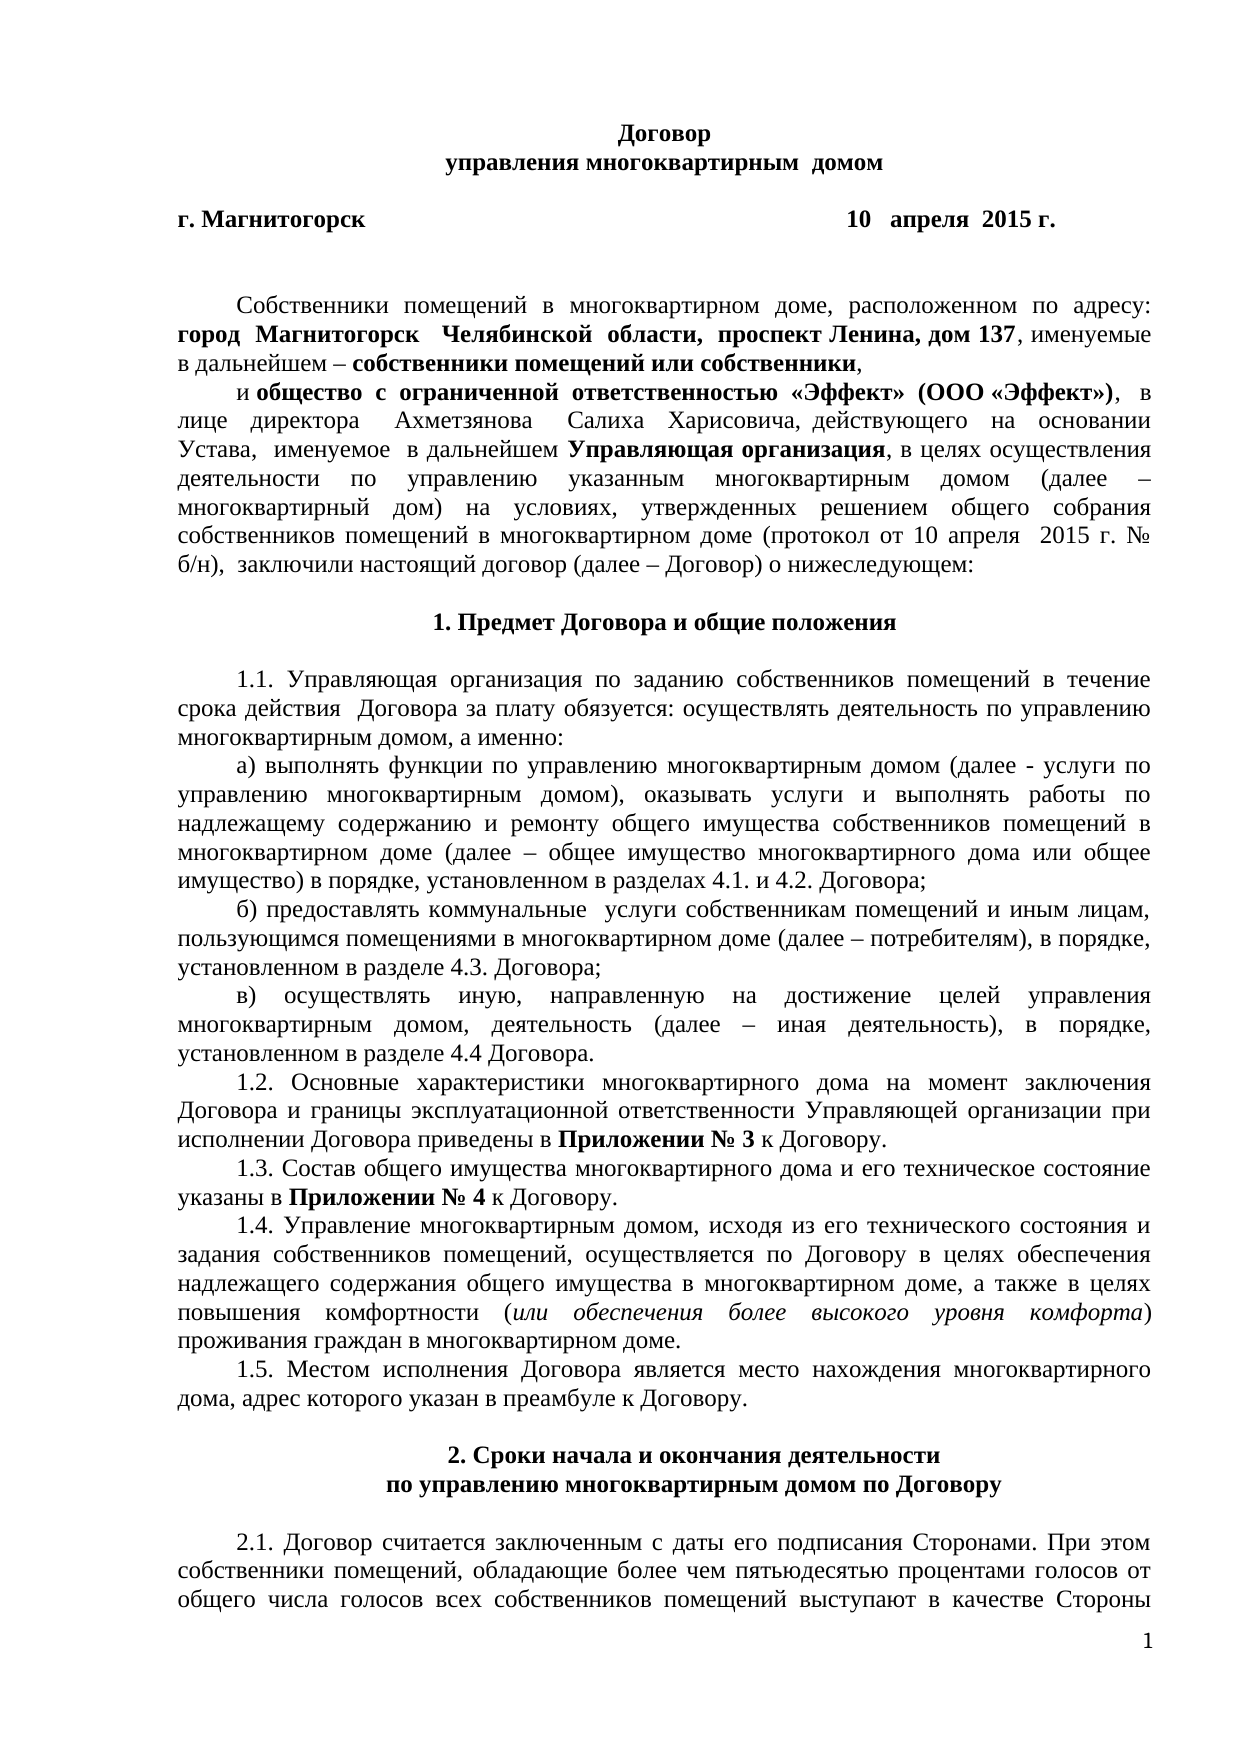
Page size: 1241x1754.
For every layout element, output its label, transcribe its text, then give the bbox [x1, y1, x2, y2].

text б) предоставлять коммунальные услуги собственникам помещений и иным лицам, пользующимся помещениями в многоквартирном доме (далее – потребителям), в порядке, установленном в разделе 4.3. Договора; [177, 894, 1152, 981]
text 1.5. Местом исполнения Договора является место нахождения многоквартирного дома, адрес которого указан в преамбуле к Договору. [177, 1354, 1152, 1412]
text 1.4. Управление многоквартирным домом, исходя из его технического состояния и задания собственников помещений, осуществляется по Договору в целях обеспечения надлежащего содержания общего имущества в многоквартирном доме, а также в целях повышения комфортности (или обеспечения более высокого уровня комфорта) проживания граждан в многоквартирном доме. [177, 1211, 1152, 1354]
text 2. Сроки начала и окончания деятельности [177, 1441, 1152, 1469]
text управления многоквартирным домом [177, 147, 1152, 176]
text Собственники помещений в многоквартирном доме, расположенном по адресу: город Магнитогорск Челябинской области, проспект Ленина, дом 137, именуемые в дальнейшем – собственники помещений или собственники, [177, 291, 1152, 377]
text 1.3. Состав общего имущества многоквартирного дома и его техническое состояние указаны в Приложении № 4 к Договору. [177, 1153, 1152, 1211]
text по управлению многоквартирным домом по Договору [177, 1469, 1152, 1498]
text а) выполнять функции по управлению многоквартирным домом (далее - услуги по управлению многоквартирным домом), оказывать услуги и выполнять работы по надлежащему содержанию и ремонту общего имущества собственников помещений в многоквартирном доме (далее – общее имущество многоквартирного дома или общее имущество) в порядке, установленном в разделах 4.1. и 4.2. Договора; [177, 751, 1152, 894]
text 1. Предмет Договора и общие положения [177, 607, 1152, 636]
text Договор [177, 118, 1152, 147]
text и общество с ограниченной ответственностью «Эффект» (ООО «Эффект»), в лице директора Ахметзянова Салиха Харисовича, действующего на основании Устава, именуемое в дальнейшем Управляющая организация, в целях осуществления деятельности по управлению указанным многоквартирным домом (далее – многоквартирный дом) на условиях, утвержденных решением общего собрания собственников помещений в многоквартирном доме (протокол от 10 апреля 2015 г. № б/н), заключили настоящий договор (далее – Договор) о нижеследующем: [177, 377, 1152, 578]
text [177, 1527, 1152, 1613]
text 1.1. Управляющая организация по заданию собственников помещений в течение срока действия Договора за плату обязуется: осуществлять деятельность по управлению многоквартирным домом, а именно: [177, 664, 1152, 751]
text в) осуществлять иную, направленную на достижение целей управления многоквартирным домом, деятельность (далее – иная деятельность), в порядке, установленном в разделе 4.4 Договора. [177, 981, 1152, 1067]
text г. Магнитогорск 10 апреля 2015 г. [177, 204, 1152, 233]
text 1.2. Основные характеристики многоквартирного дома на момент заключения Договора и границы эксплуатационной ответственности Управляющей организации при исполнении Договора приведены в Приложении № 3 к Договору. [177, 1067, 1152, 1153]
